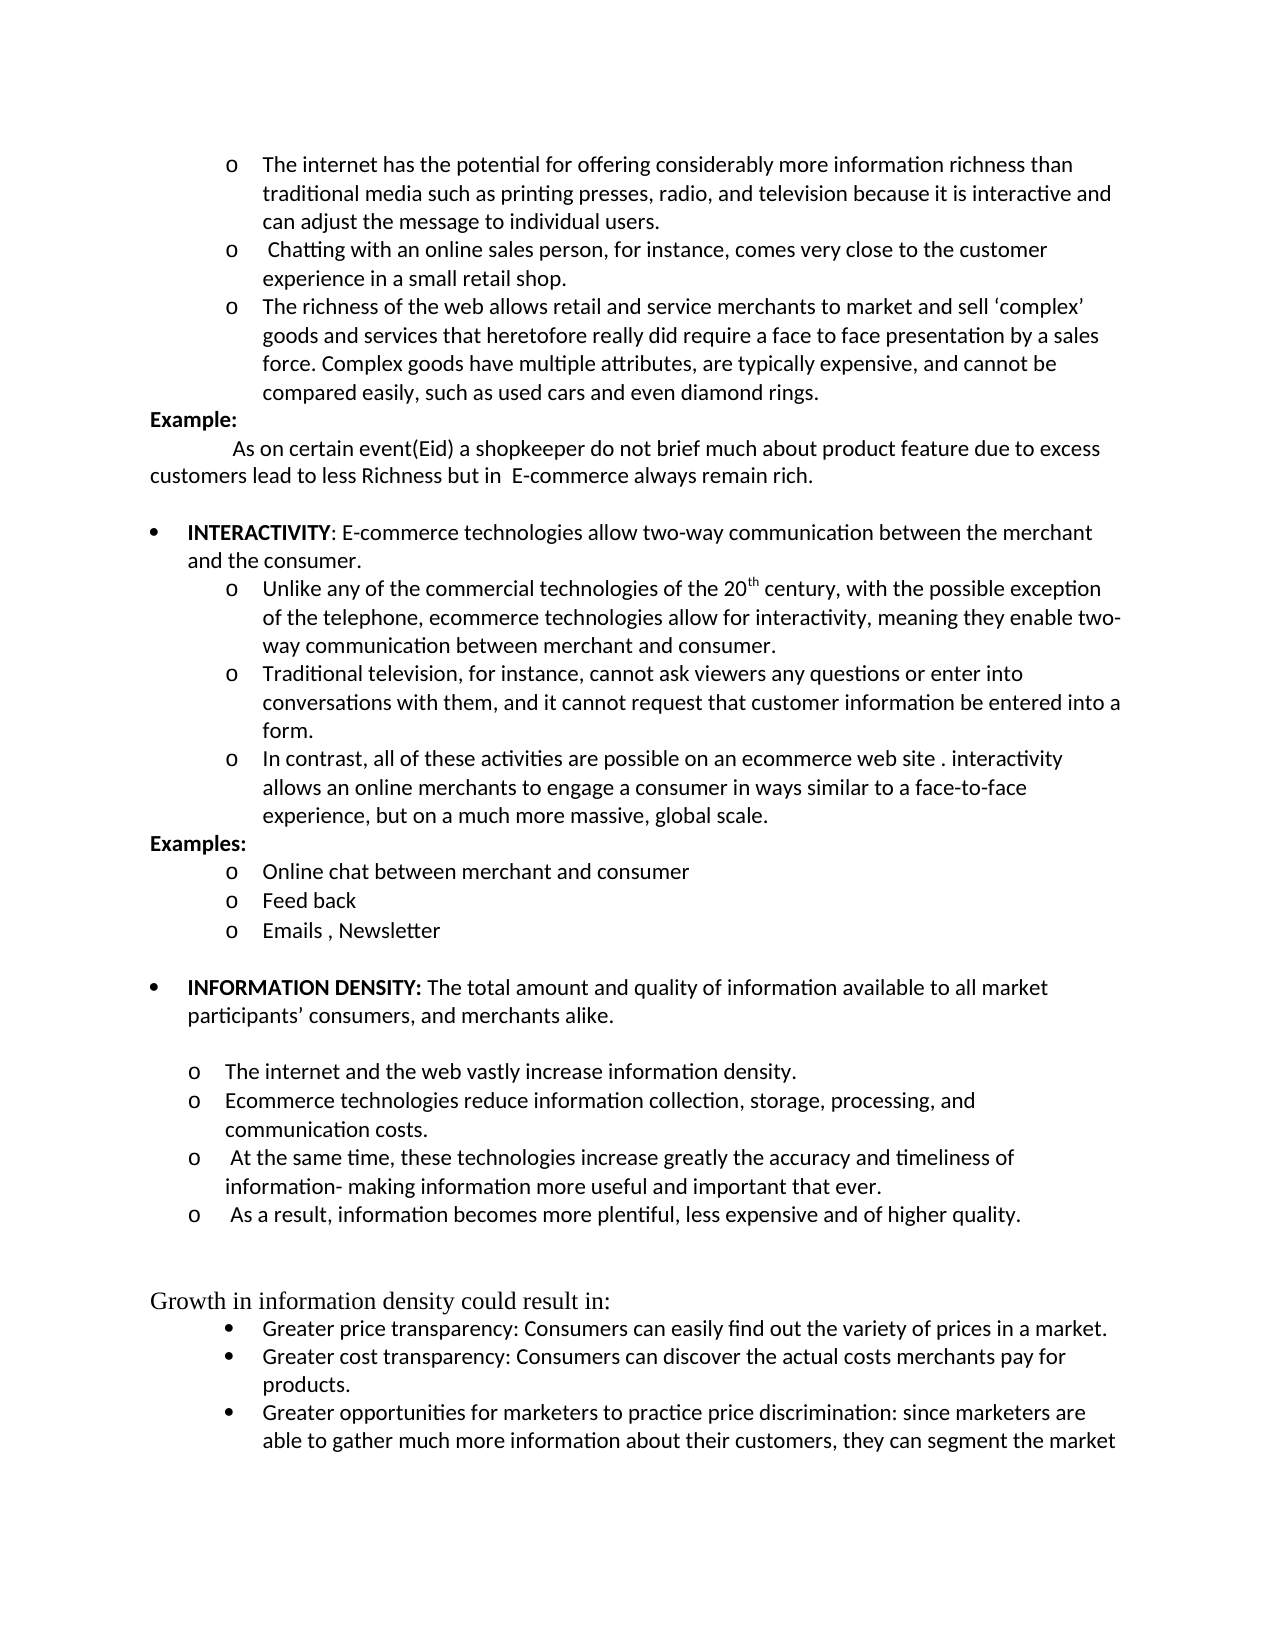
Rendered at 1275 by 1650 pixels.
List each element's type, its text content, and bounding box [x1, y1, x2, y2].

list The internet has the potential for offering considerably more information richness than traditional media such as printing presses, radio, and television because it is interactive and can adjust the message to individual users. [225, 150, 1125, 235]
text Examples: [150, 829, 1125, 857]
list Online chat between merchant and consumer [225, 857, 1125, 887]
list At the same time, these technologies increase greatly the accuracy and timeliness of information- making information more useful and important that ever. [187, 1143, 1125, 1201]
list Chatting with an online sales person, for instance, comes very close to the customer experience in a small retail shop. [225, 235, 1125, 292]
list Traditional television, for instance, cannot ask viewers any questions or enter into conversations with them, and it cannot request that customer information be entered into a form. [225, 659, 1125, 744]
list Greater cost transparency: Consumers can discover the actual costs merchants pay for products. [225, 1342, 1125, 1398]
list INTERACTIVITY: E-commerce technologies allow two-way communication between the merchant and the consumer. [150, 518, 1125, 574]
list Emails , Newsletter [225, 916, 1125, 945]
list Greater price transparency: Consumers can easily find out the variety of prices in a market. [225, 1314, 1125, 1342]
text Example: [150, 406, 1125, 434]
list Ecommerce technologies reduce information collection, storage, processing, and communication costs. [187, 1086, 1125, 1143]
list Unlike any of the commercial technologies of the 20th century, with the possible exception of the telephone, ecommerce technologies allow for interactivity, meaning they enable two-way communication between merchant and consumer. [225, 574, 1125, 659]
list The internet and the web vastly increase information density. [187, 1057, 1125, 1086]
list As a result, information becomes more plentiful, less expensive and of higher quality. [187, 1201, 1125, 1230]
text As on certain event(Eid) a shopkeeper do not brief much about product feature due to excess customers lead to less Richness but in E-commerce always remain rich. [150, 434, 1125, 490]
list INFORMATION DENSITY: The total amount and quality of information available to all market participants’ consumers, and merchants alike. [150, 973, 1125, 1029]
list In contrast, all of these activities are possible on an ecommerce web site . interactivity allows an online merchants to engage a consumer in ways similar to a face-to-face experience, but on a much more massive, global scale. [225, 744, 1125, 829]
list The richness of the web allows retail and service merchants to market and sell ‘complex’ goods and services that heretofore really did require a face to face presentation by a sales force. Complex goods have multiple attributes, are typically expensive, and cannot be compared easily, such as used cars and even diamond rings. [225, 292, 1125, 406]
text Growth in information density could result in: [150, 1286, 1125, 1314]
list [225, 1398, 1125, 1454]
list Feed back [225, 887, 1125, 916]
